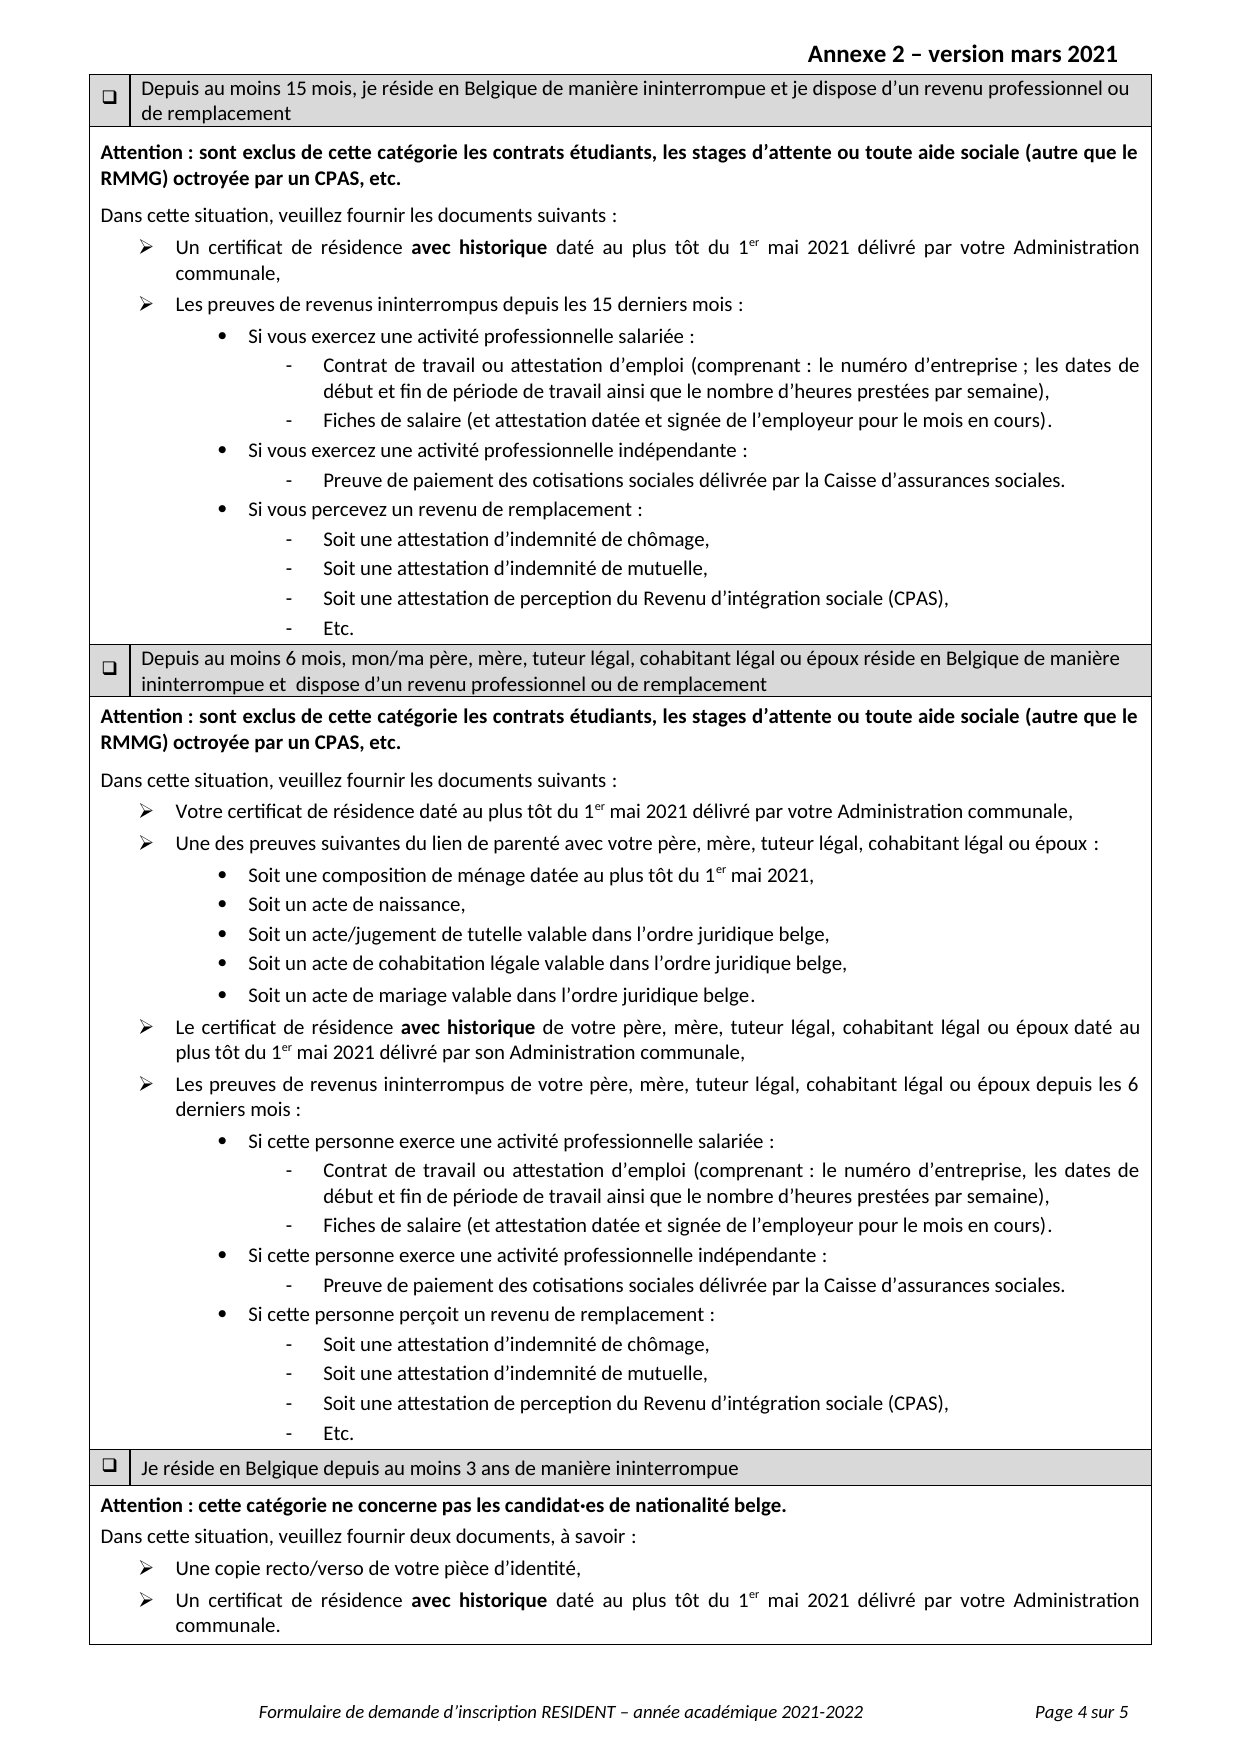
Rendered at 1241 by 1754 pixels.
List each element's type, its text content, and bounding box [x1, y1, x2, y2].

table_cell Attention : sont exclus de cette catégorie les contrats étudiants, les stages d’attente ou toute aide sociale (autre que le RMMG) octroyée par un CPAS, etc. Dans cette situation, veuillez fournir les documents suivants : Votre certificat de résidence daté au plus tôt du 1er mai 2021 délivré par votre Administration communale, Une des preuves suivantes du lien de parenté avec votre père, mère, tuteur légal, cohabitant légal ou époux : Soit une composition de ménage datée au plus tôt du 1er mai 2021, Soit un acte de naissance, Soit un acte/jugement de tutelle valable dans l’ordre juridique belge, Soit un acte de cohabitation légale valable dans l’ordre juridique belge, Soit un acte de mariage valable dans l’ordre juridique belge. Le certificat de résidence avec historique de votre père, mère, tuteur légal, cohabitant légal ou époux daté au plus tôt du 1er mai 2021 délivré par son Administration communale, Les preuves de revenus ininterrompus de votre père, mère, tuteur légal, cohabitant légal ou époux depuis les 6 derniers mois : Si cette personne exerce une activité professionnelle salariée : Contrat de travail ou attestation d’emploi (comprenant : le numéro d’entreprise, les dates de début et fin de période de travail ainsi que le nombre d’heures prestées par semaine), Fiches de salaire (et attestation datée et signée de l’employeur pour le mois en cours). Si cette personne exerce une activité professionnelle indépendante : Preuve de paiement des cotisations sociales délivrée par la Caisse d’assurances sociales. Si cette personne perçoit un revenu de remplacement : Soit une attestation d’indemnité de chômage, Soit une attestation d’indemnité de mutuelle, Soit une attestation de perception du Revenu d’intégration sociale (CPAS), Etc. [90, 697, 1151, 1449]
table_cell [90, 645, 129, 696]
table_cell [90, 1450, 129, 1485]
table_cell Depuis au moins 6 mois, mon/ma père, mère, tuteur légal, cohabitant légal ou époux réside en Belgique de manière ininterrompue et dispose d’un revenu professionnel ou de remplacement [131, 645, 1151, 696]
table_cell Attention : sont exclus de cette catégorie les contrats étudiants, les stages d’attente ou toute aide sociale (autre que le RMMG) octroyée par un CPAS, etc. Dans cette situation, veuillez fournir les documents suivants : Un certificat de résidence avec historique daté au plus tôt du 1er mai 2021 délivré par votre Administration communale, Les preuves de revenus ininterrompus depuis les 15 derniers mois : Si vous exercez une activité professionnelle salariée : Contrat de travail ou attestation d’emploi (comprenant : le numéro d’entreprise ; les dates de début et fin de période de travail ainsi que le nombre d’heures prestées par semaine), Fiches de salaire (et attestation datée et signée de l’employeur pour le mois en cours). Si vous exercez une activité professionnelle indépendante : Preuve de paiement des cotisations sociales délivrée par la Caisse d’assurances sociales. Si vous percevez un revenu de remplacement : Soit une attestation d’indemnité de chômage, Soit une attestation d’indemnité de mutuelle, Soit une attestation de perception du Revenu d’intégration sociale (CPAS), Etc. [90, 127, 1151, 644]
table_cell Attention : cette catégorie ne concerne pas les candidat·es de nationalité belge. Dans cette situation, veuillez fournir deux documents, à savoir : Une copie recto/verso de votre pièce d’identité, Un certificat de résidence avec historique daté au plus tôt du 1er mai 2021 délivré par votre Administration communale. [90, 1486, 1151, 1644]
table_cell Je réside en Belgique depuis au moins 3 ans de manière ininterrompue [131, 1450, 1151, 1485]
table_header Depuis au moins 15 mois, je réside en Belgique de manière ininterrompue et je dispose d’un revenu professionnel ou de remplacement [131, 75, 1151, 126]
table_header [90, 75, 129, 126]
